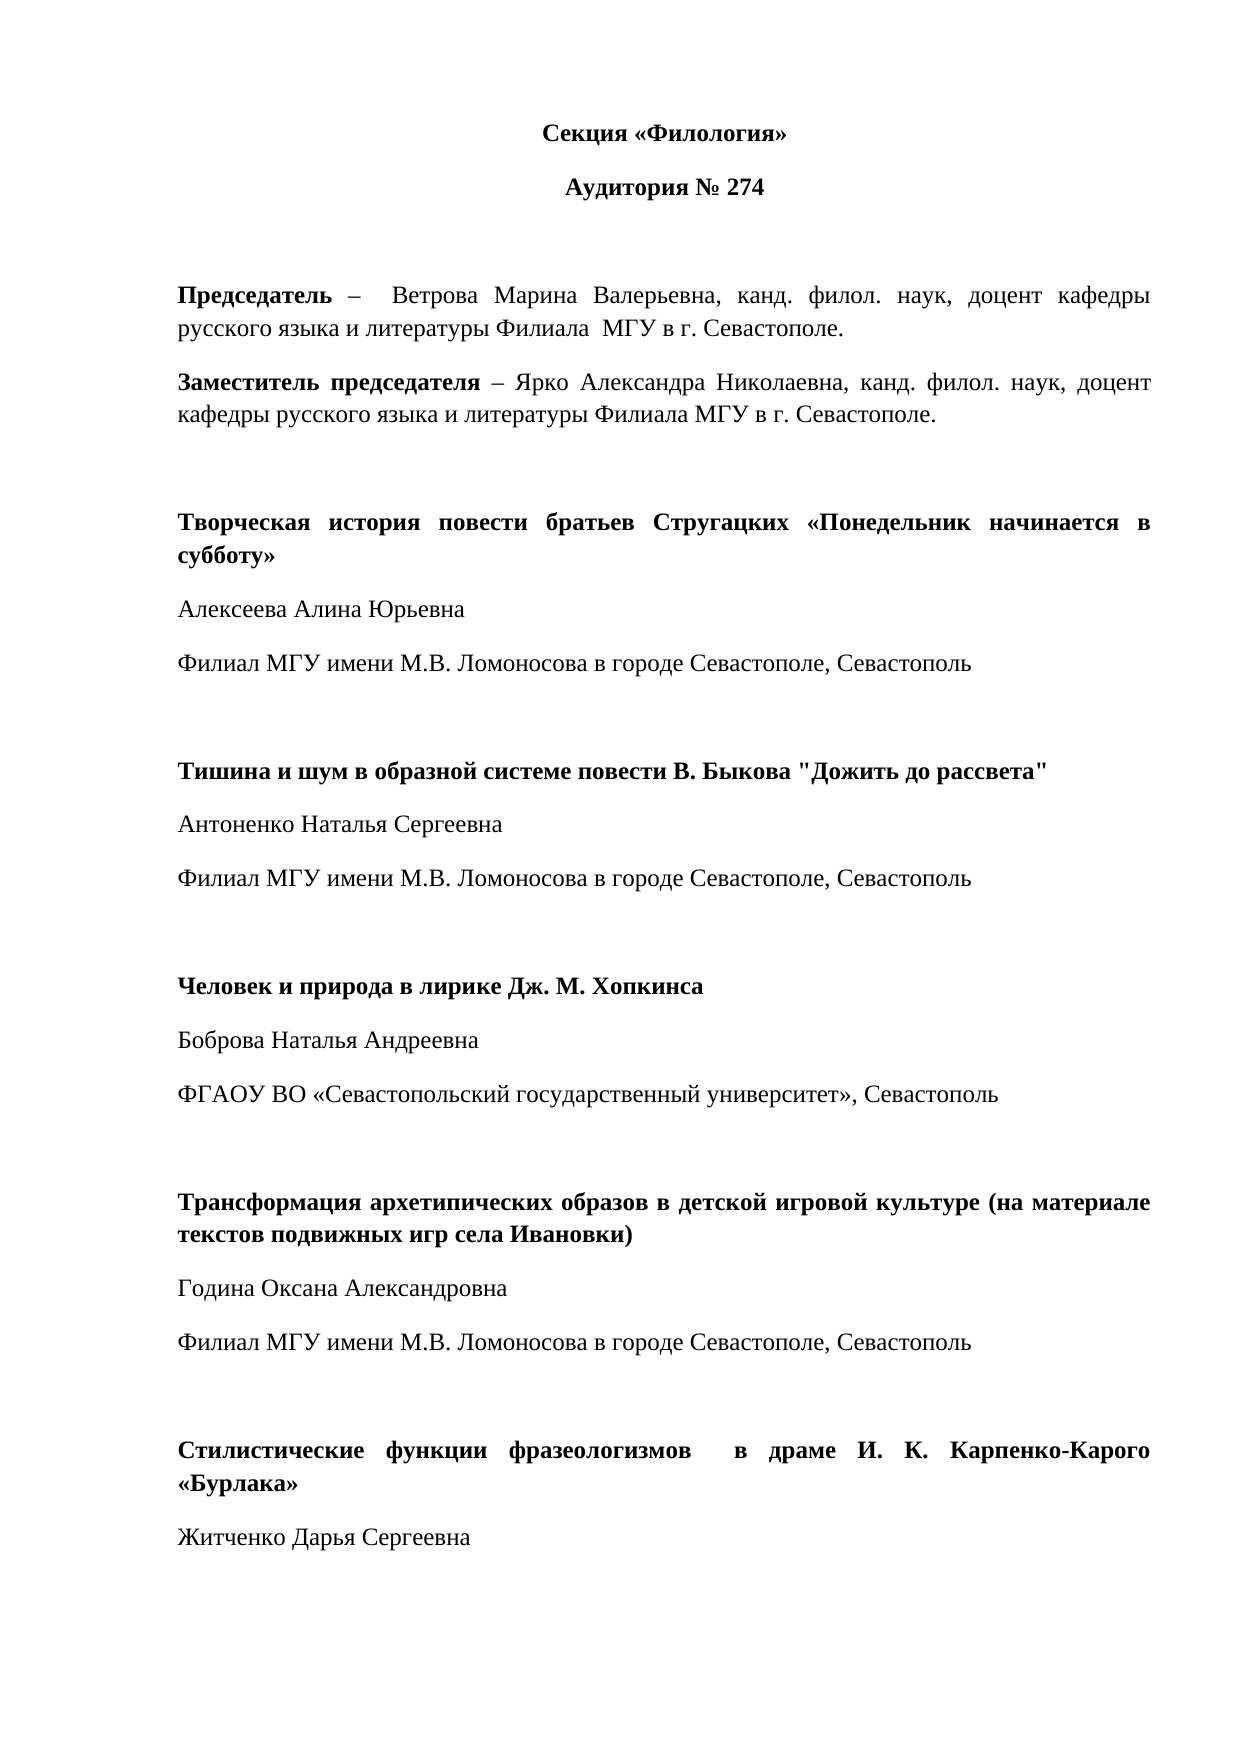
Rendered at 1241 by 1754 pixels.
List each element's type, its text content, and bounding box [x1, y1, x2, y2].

text Тишина и шум в образной системе повести В. Быкова "Дожить до рассвета" [177, 756, 1152, 784]
text Человек и природа в лирике Дж. М. Хопкинса [177, 971, 1152, 1000]
text Филиал МГУ имени М.В. Ломоносова в городе Севастополе, Севастополь [177, 648, 1152, 677]
text Секция «Филология» [177, 118, 1152, 147]
text Филиал МГУ имени М.В. Ломоносова в городе Севастополе, Севастополь [177, 863, 1152, 892]
text Трансформация архетипических образов в детской игровой культуре (на материале текстов подвижных игр села Ивановки) [177, 1187, 1152, 1248]
text Антоненко Наталья Сергеевна [177, 809, 1152, 838]
text Стилистические функции фразеологизмов в драме И. К. Карпенко-Карого «Бурлака» [177, 1435, 1152, 1497]
text Боброва Наталья Андреевна [177, 1025, 1152, 1054]
text Аудитория № 274 [177, 172, 1152, 201]
text Творческая история повести братьев Стругацких «Понедельник начинается в субботу» [177, 507, 1152, 569]
text Житченко Дарья Сергеевна [177, 1522, 1152, 1551]
text Председатель – Ветрова Марина Валерьевна, канд. филол. наук, доцент кафедры русского языка и литературы Филиала МГУ в г. Севастополе. [177, 280, 1152, 341]
text Филиал МГУ имени М.В. Ломоносова в городе Севастополе, Севастополь [177, 1327, 1152, 1356]
text ФГАОУ ВО «Севастопольский государственный университет», Севастополь [177, 1079, 1152, 1108]
text Алексеева Алина Юрьевна [177, 594, 1152, 623]
text Година Оксана Александровна [177, 1273, 1152, 1302]
text Заместитель председателя – Ярко Александра Николаевна, канд. филол. наук, доцент кафедры русского языка и литературы Филиала МГУ в г. Севастополе. [177, 367, 1152, 428]
